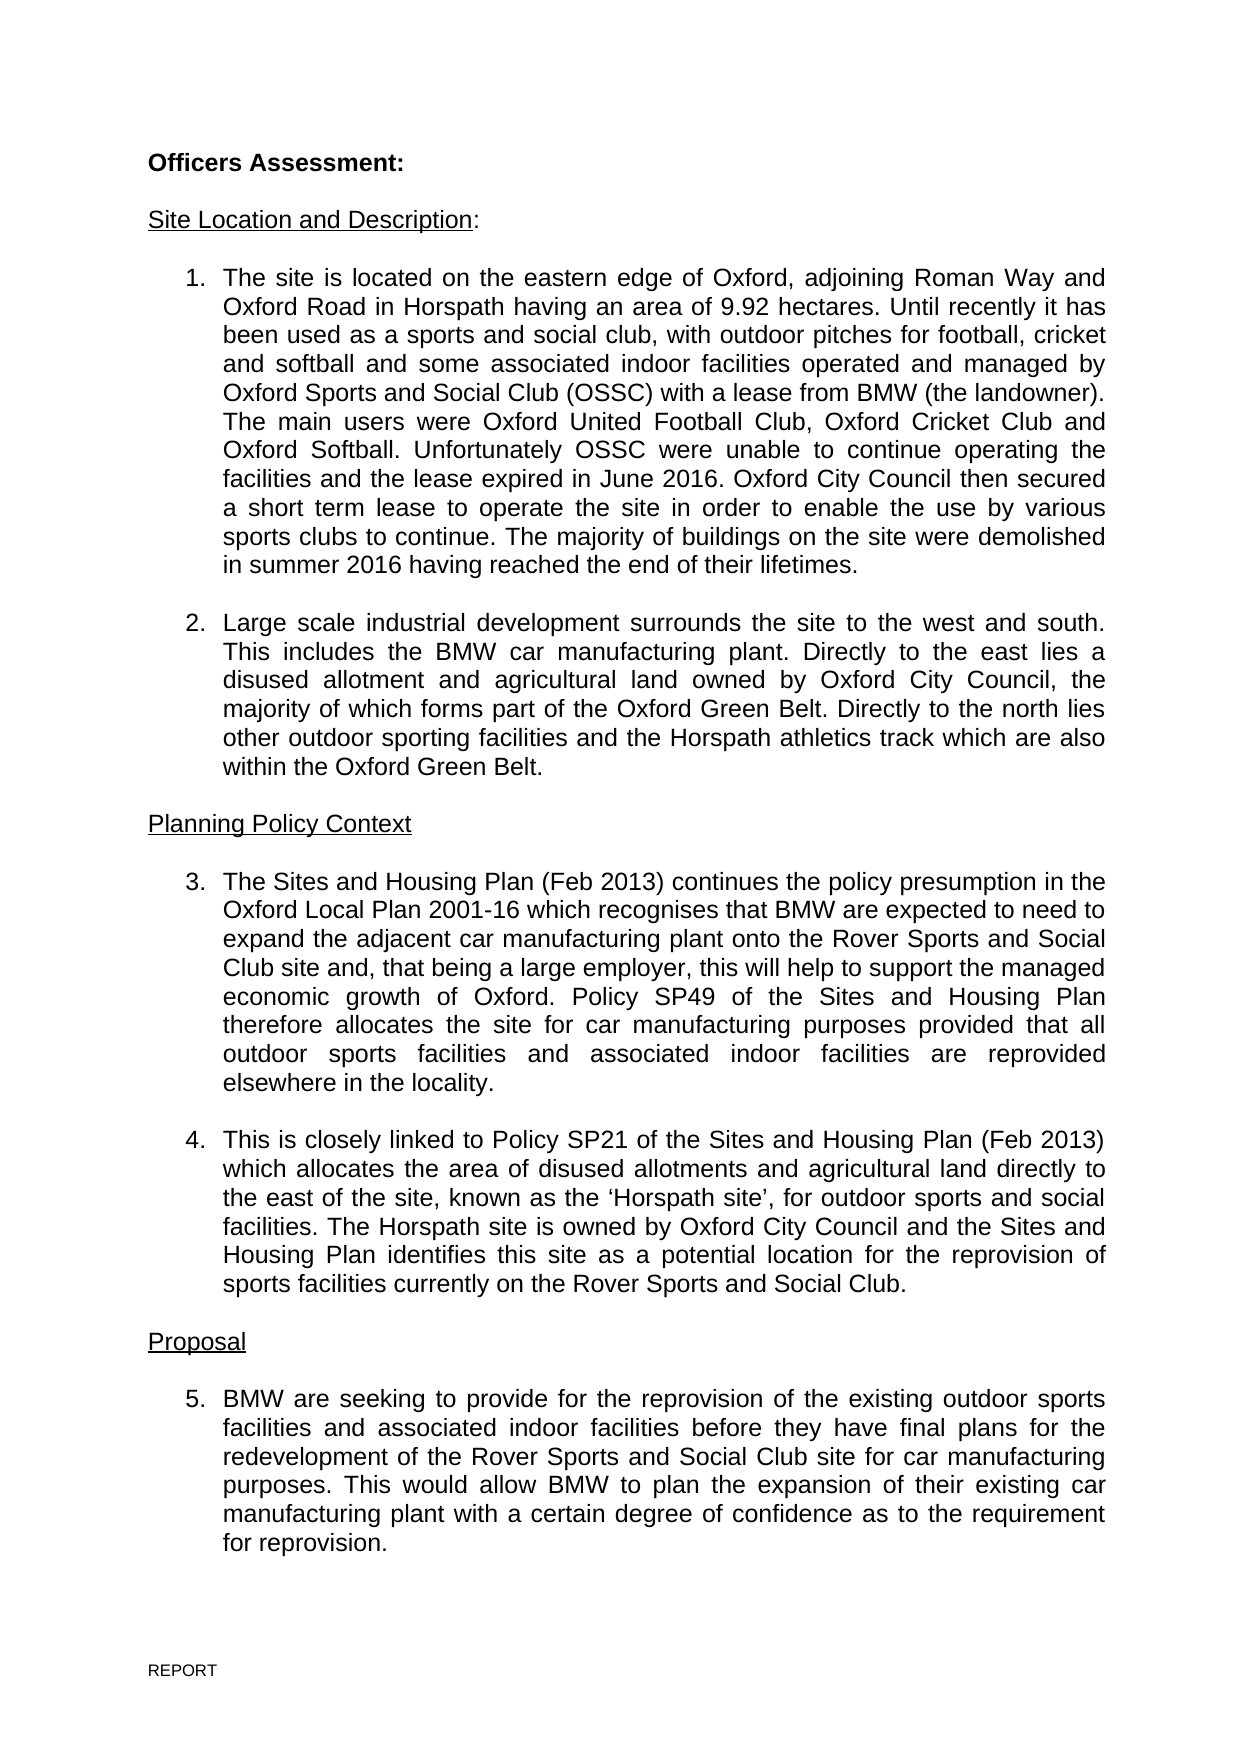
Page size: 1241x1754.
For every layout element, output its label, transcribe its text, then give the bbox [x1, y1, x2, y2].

list The Sites and Housing Plan (Feb 2013) continues the policy presumption in the Oxford Local Plan 2001-16 which recognises that BMW are expected to need to expand the adjacent car manufacturing plant onto the Rover Sports and Social Club site and, that being a large employer, this will help to support the managed economic growth of Oxford. Policy SP49 of the Sites and Housing Plan therefore allocates the site for car manufacturing purposes provided that all outdoor sports facilities and associated indoor facilities are reprovided elsewhere in the locality. [185, 866, 1107, 1096]
list The site is located on the eastern edge of Oxford, adjoining Roman Way and Oxford Road in Horspath having an area of 9.92 hectares. Until recently it has been used as a sports and social club, with outdoor pitches for football, cricket and softball and some associated indoor facilities operated and managed by Oxford Sports and Social Club (OSSC) with a lease from BMW (the landowner). The main users were Oxford United Football Club, Oxford Cricket Club and Oxford Softball. Unfortunately OSSC were unable to continue operating the facilities and the lease expired in June 2016. Oxford City Council then secured a short term lease to operate the site in order to enable the use by various sports clubs to continue. The majority of buildings on the site were demolished in summer 2016 having reached the end of their lifetimes. [185, 263, 1107, 579]
list This is closely linked to Policy SP21 of the Sites and Housing Plan (Feb 2013) which allocates the area of disused allotments and agricultural land directly to the east of the site, known as the ‘Horspath site’, for outdoor sports and social facilities. The Horspath site is owned by Oxford City Council and the Sites and Housing Plan identifies this site as a potential location for the reprovision of sports facilities currently on the Rover Sports and Social Club. [185, 1125, 1107, 1298]
text Officers Assessment: [148, 148, 1051, 176]
text Site Location and Description: [148, 205, 1107, 234]
list Large scale industrial development surrounds the site to the west and south. This includes the BMW car manufacturing plant. Directly to the east lies a disused allotment and agricultural land owned by Oxford City Council, the majority of which forms part of the Oxford Green Belt. Directly to the north lies other outdoor sporting facilities and the Horspath athletics track which are also within the Oxford Green Belt. [185, 608, 1107, 780]
text Proposal [148, 1326, 1107, 1355]
list BMW are seeking to provide for the reprovision of the existing outdoor sports facilities and associated indoor facilities before they have final plans for the redevelopment of the Rover Sports and Social Club site for car manufacturing purposes. This would allow BMW to plan the expansion of their existing car manufacturing plant with a certain degree of confidence as to the requirement for reprovision. [185, 1384, 1107, 1556]
text Planning Policy Context [148, 809, 1092, 838]
